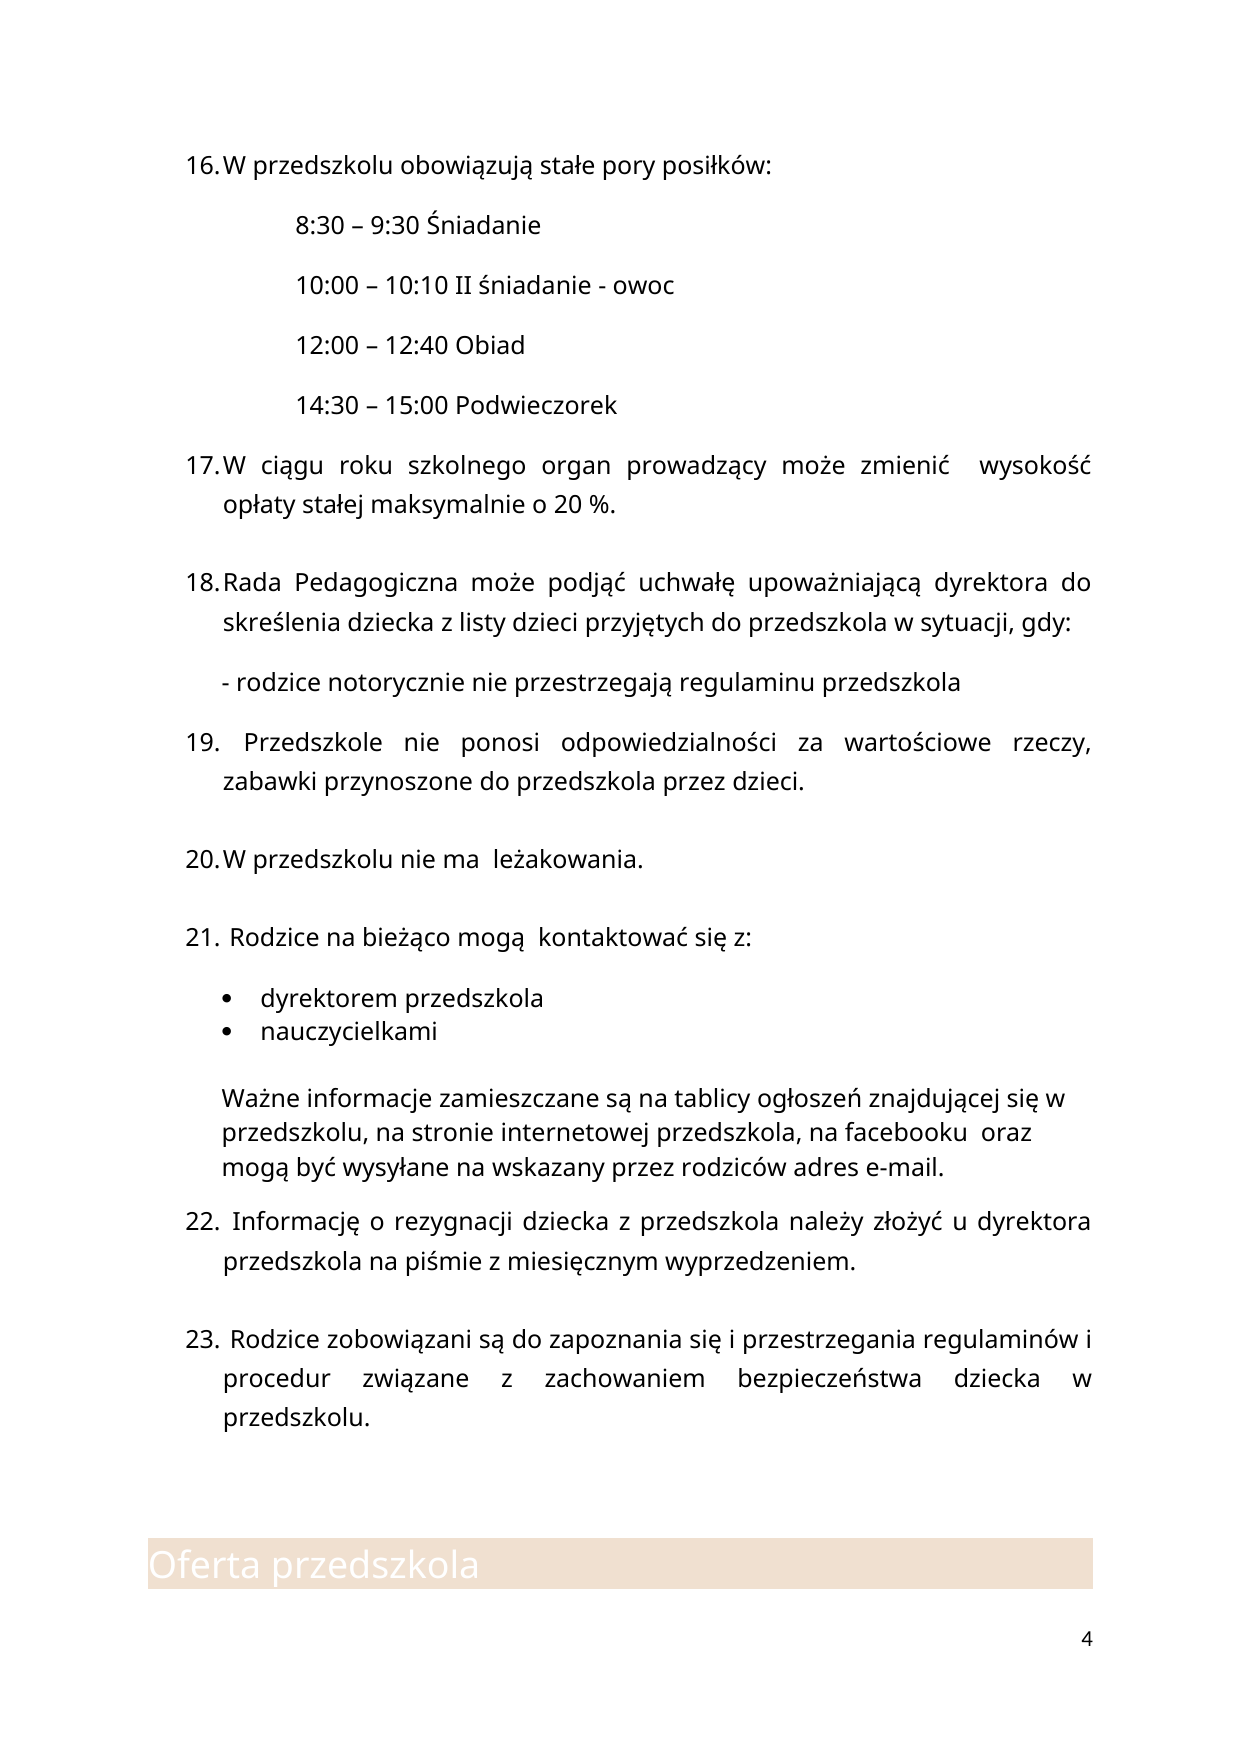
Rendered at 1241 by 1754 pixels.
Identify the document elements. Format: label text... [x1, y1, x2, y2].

text - rodzice notorycznie nie przestrzegają regulaminu przedszkola [148, 664, 1093, 698]
list Rodzice na bieżąco mogą kontaktować się z: [185, 920, 1093, 954]
list W przedszkolu nie ma leżakowania. [185, 842, 1093, 876]
text 14:30 – 15:00 Podwieczorek [221, 388, 1093, 422]
list Rada Pedagogiczna może podjąć uchwałę upoważniającą dyrektora do skreślenia dziecka z listy dzieci przyjętych do przedszkola w sytuacji, gdy: [185, 565, 1093, 638]
list W ciągu roku szkolnego organ prowadzący może zmienić wysokość opłaty stałej maksymalnie o 20 %. [185, 448, 1093, 521]
list dyrektorem przedszkola [222, 980, 1093, 1014]
text 10:00 – 10:10 II śniadanie - owoc [295, 268, 1093, 302]
text 12:00 – 12:40 Obiad [221, 328, 1093, 362]
list Informację o rezygnacji dziecka z przedszkola należy złożyć u dyrektora przedszkola na piśmie z miesięcznym wyprzedzeniem. [185, 1204, 1093, 1277]
list W przedszkolu obowiązują stałe pory posiłków: [185, 148, 1093, 182]
text Oferta przedszkola [148, 1538, 1093, 1589]
text Ważne informacje zamieszczane są na tablicy ogłoszeń znajdującej się w przedszkolu, na stronie internetowej przedszkola, na facebooku oraz mogą być wysyłane na wskazany przez rodziców adres e-mail. [221, 1081, 1093, 1183]
text 8:30 – 9:30 Śniadanie [221, 208, 1093, 242]
list Przedszkole nie ponosi odpowiedzialności za wartościowe rzeczy, zabawki przynoszone do przedszkola przez dzieci. [185, 724, 1093, 797]
list nauczycielkami [222, 1014, 1093, 1047]
list Rodzice zobowiązani są do zapoznania się i przestrzegania regulaminów i procedur związane z zachowaniem bezpieczeństwa dziecka w przedszkolu. [185, 1322, 1093, 1434]
